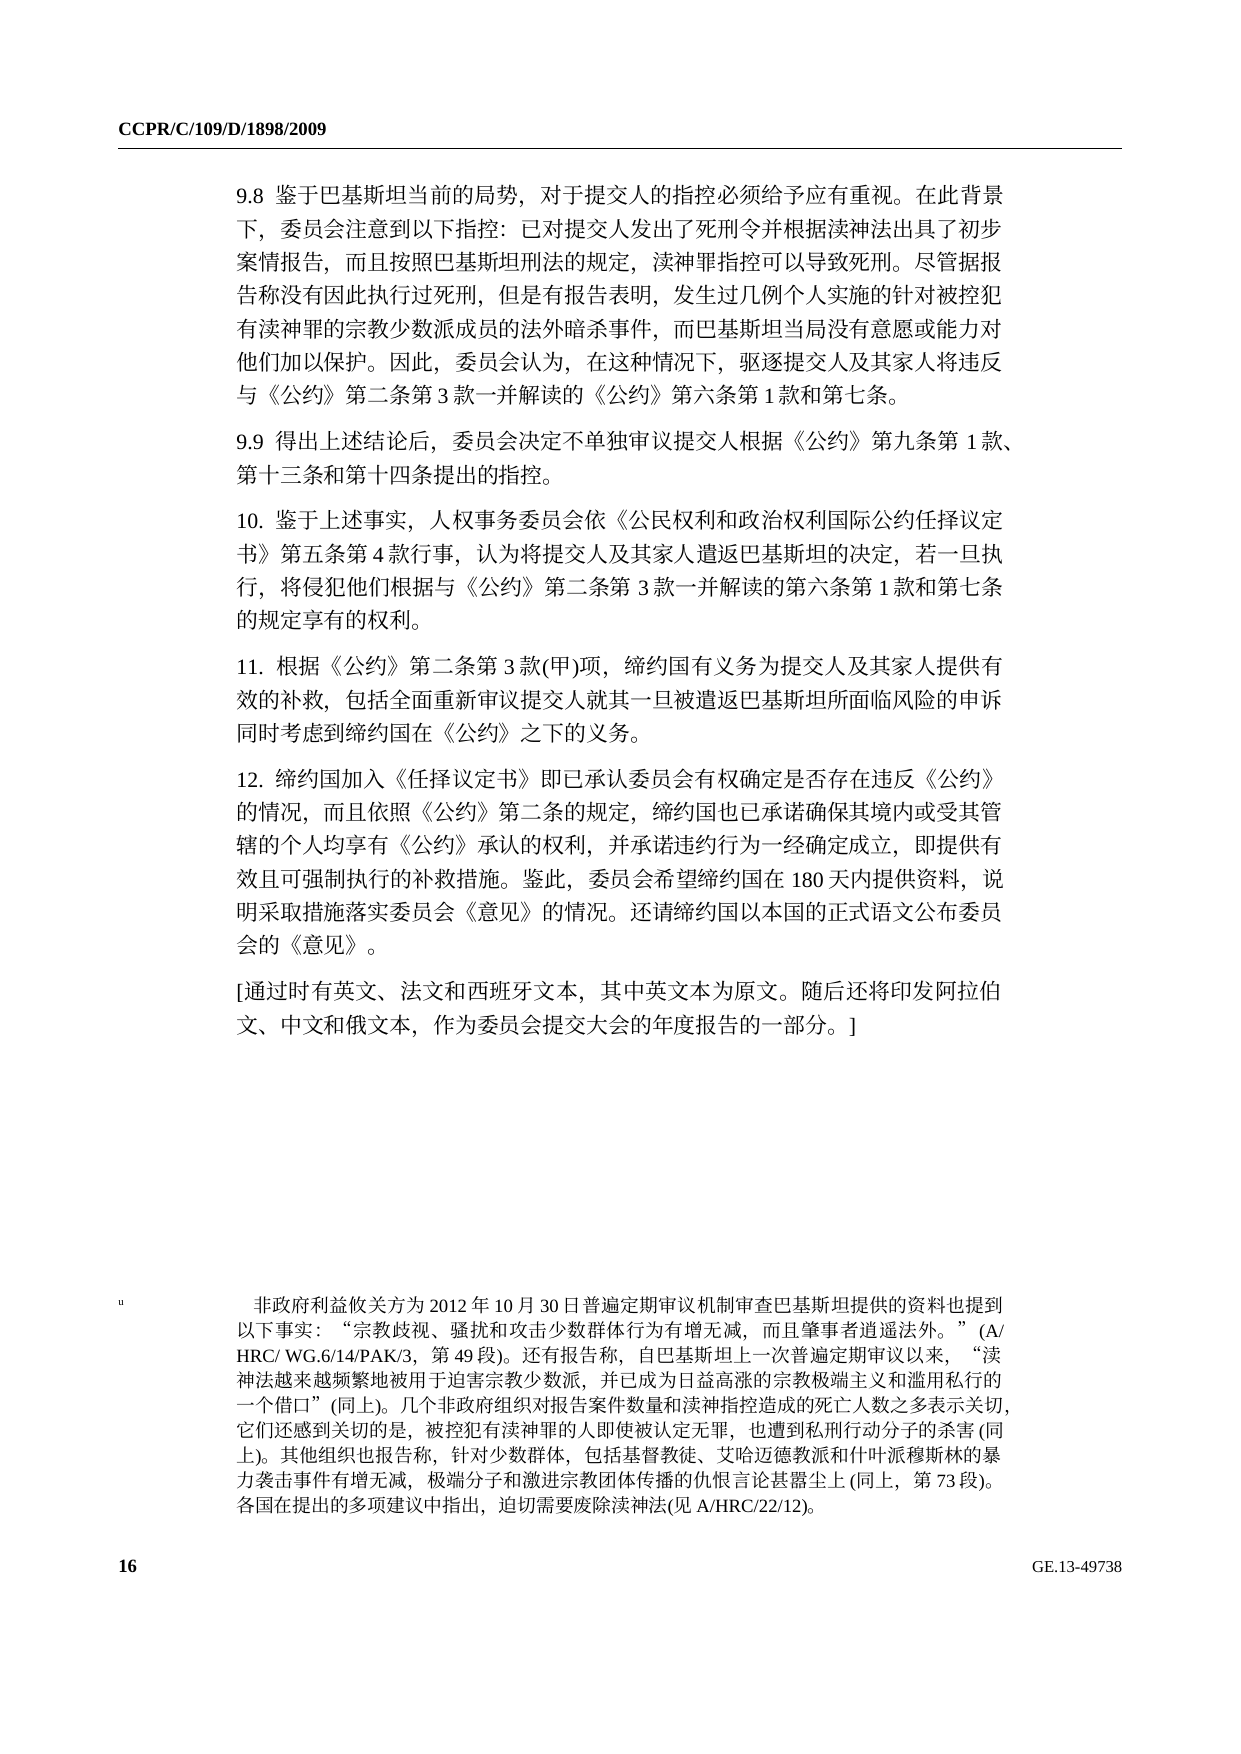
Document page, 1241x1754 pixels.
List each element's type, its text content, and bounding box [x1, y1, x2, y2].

text 11. 根据《公约》第二条第3款(甲)项，缔约国有义务为提交人及其家人提供有效的补救，包括全面重新审议提交人就其一旦被遣返巴基斯坦所面临风险的申诉，同时考虑到缔约国在《公约》之下的义务。 [236, 648, 1004, 748]
text 12. 缔约国加入《任择议定书》即已承认委员会有权确定是否存在违反《公约》的情况，而且依照《公约》第二条的规定，缔约国也已承诺确保其境内或受其管辖的个人均享有《公约》承认的权利，并承诺违约行为一经确定成立，即提供有效且可强制执行的补救措施。鉴此，委员会希望缔约国在180天内提供资料，说明采取措施落实委员会《意见》的情况。还请缔约国以本国的正式语文公布委员会的《意见》。 [236, 761, 1004, 961]
text 9.9 得出上述结论后，委员会决定不单独审议提交人根据《公约》第九条第1款、第十三条和第十四条提出的指控。 [236, 423, 1004, 490]
text 9.8 鉴于巴基斯坦当前的局势，对于提交人的指控必须给予应有重视。在此背景下，委员会注意到以下指控：已对提交人发出了死刑令并根据渎神法出具了初步案情报告，而且按照巴基斯坦刑法的规定，渎神罪指控可以导致死刑。尽管据报告称没有因此执行过死刑，但是有报告表明，发生过几例个人实施的针对被控犯有渎神罪的宗教少数派成员的法外暗杀事件，而巴基斯坦当局没有意愿或能力对他们加以保护。因此，委员会认为，在这种情况下，驱逐提交人及其家人将违反与《公约》第二条第3款一并解读的《公约》第六条第1款和第七条。 [236, 177, 1004, 411]
text [通过时有英文、法文和西班牙文本，其中英文本为原文。随后还将印发阿拉伯文、中文和俄文本，作为委员会提交大会的年度报告的一部分。] [236, 973, 1004, 1040]
text 10. 鉴于上述事实，人权事务委员会依《公民权利和政治权利国际公约任择议定书》第五条第4款行事，认为将提交人及其家人遣返巴基斯坦的决定，若一旦执行，将侵犯他们根据与《公约》第二条第3款一并解读的第六条第1款和第七条的规定享有的权利。 [236, 502, 1004, 636]
